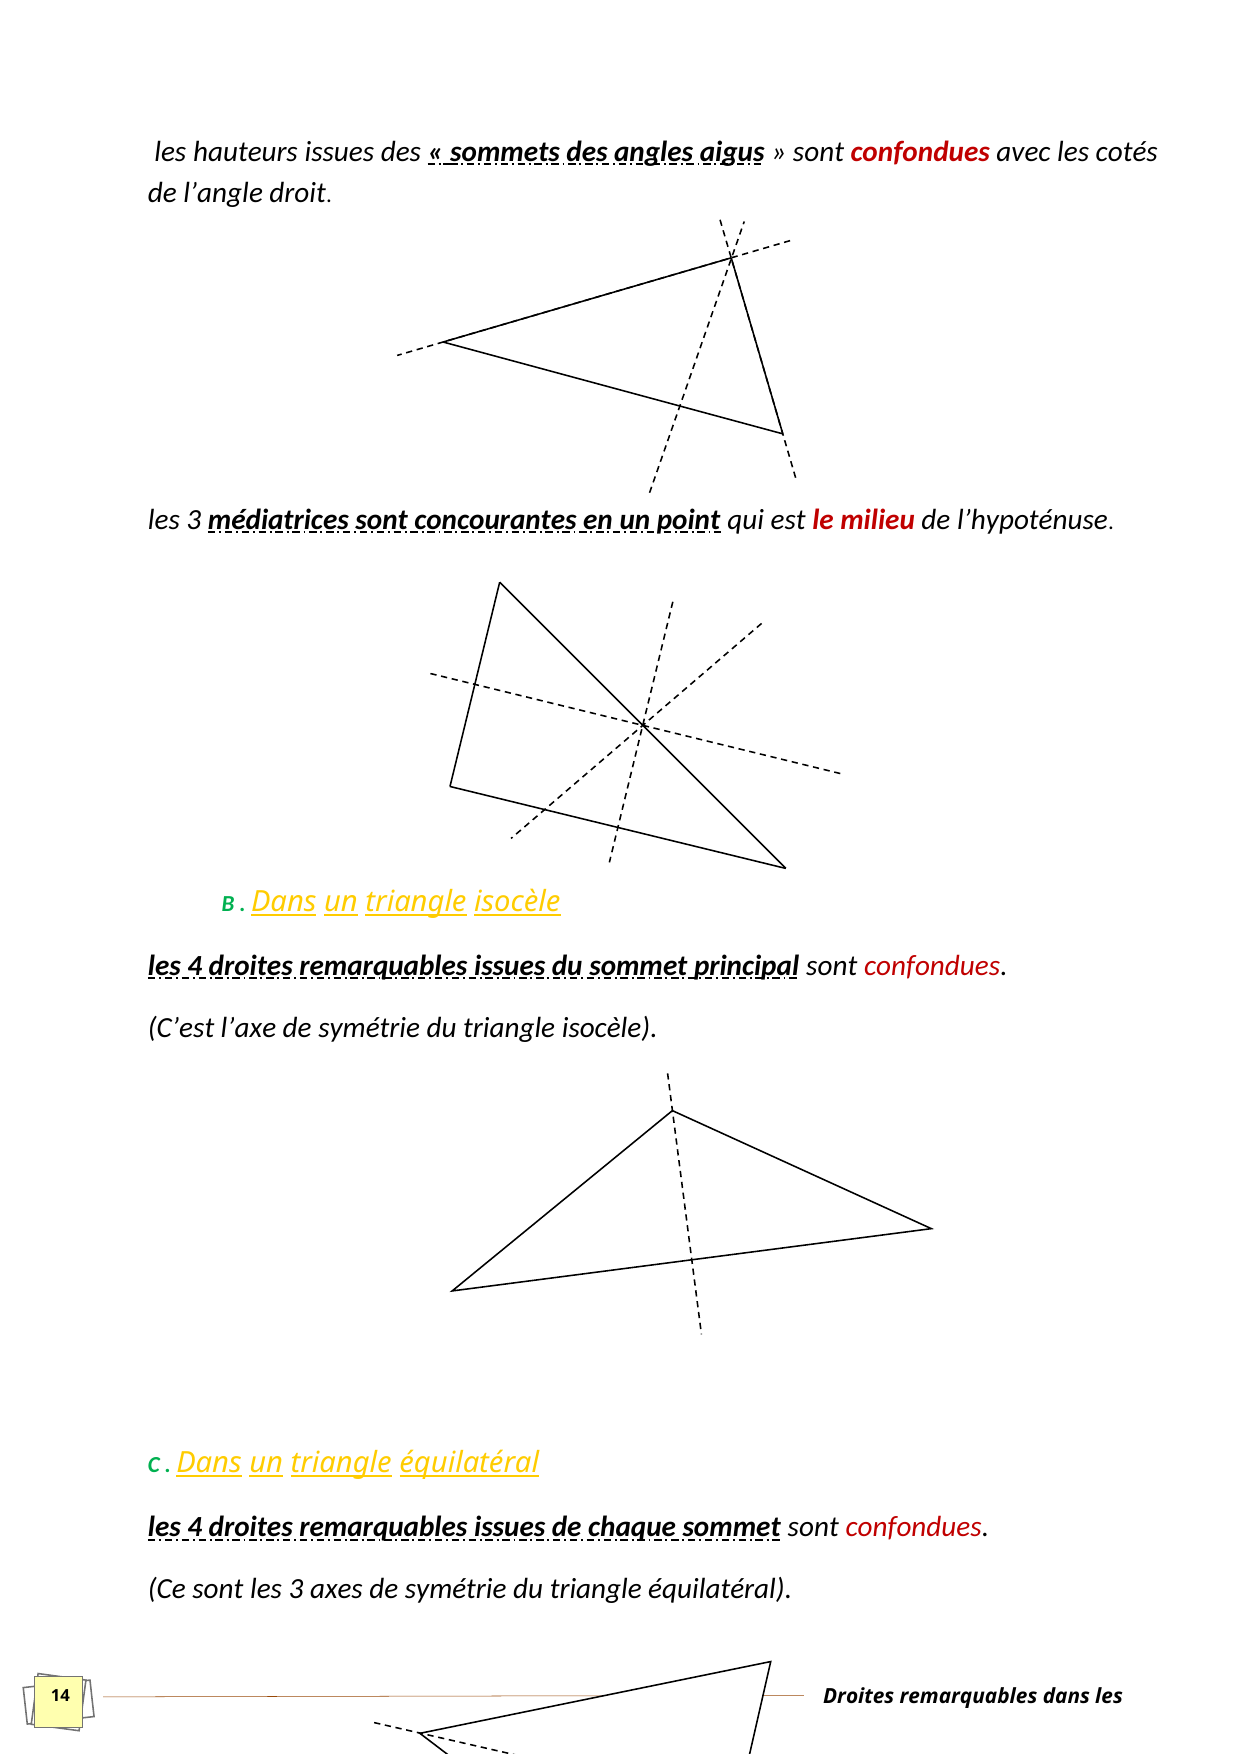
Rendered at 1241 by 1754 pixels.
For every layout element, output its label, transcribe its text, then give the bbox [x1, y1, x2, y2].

text (Ce sont les 3 axes de symétrie du triangle équilatéral). [148, 1570, 1167, 1606]
text les 3 médiatrices sont concourantes en un point qui est le milieu de l’hypoténuse. [148, 501, 1167, 536]
text les 4 droites remarquables issues du sommet principal sont confondues. [148, 947, 1167, 983]
text C . Dans un triangle équilatéral [148, 1442, 1167, 1481]
text (C’est l’axe de symétrie du triangle isocèle). [148, 1009, 1167, 1044]
text les 4 droites remarquables issues de chaque sommet sont confondues. [148, 1508, 1167, 1544]
text les hauteurs issues des « sommets des angles aigus » sont confondues avec les cotés de l’angle droit. [148, 133, 1167, 209]
text B . Dans un triangle isocèle [148, 881, 1167, 920]
